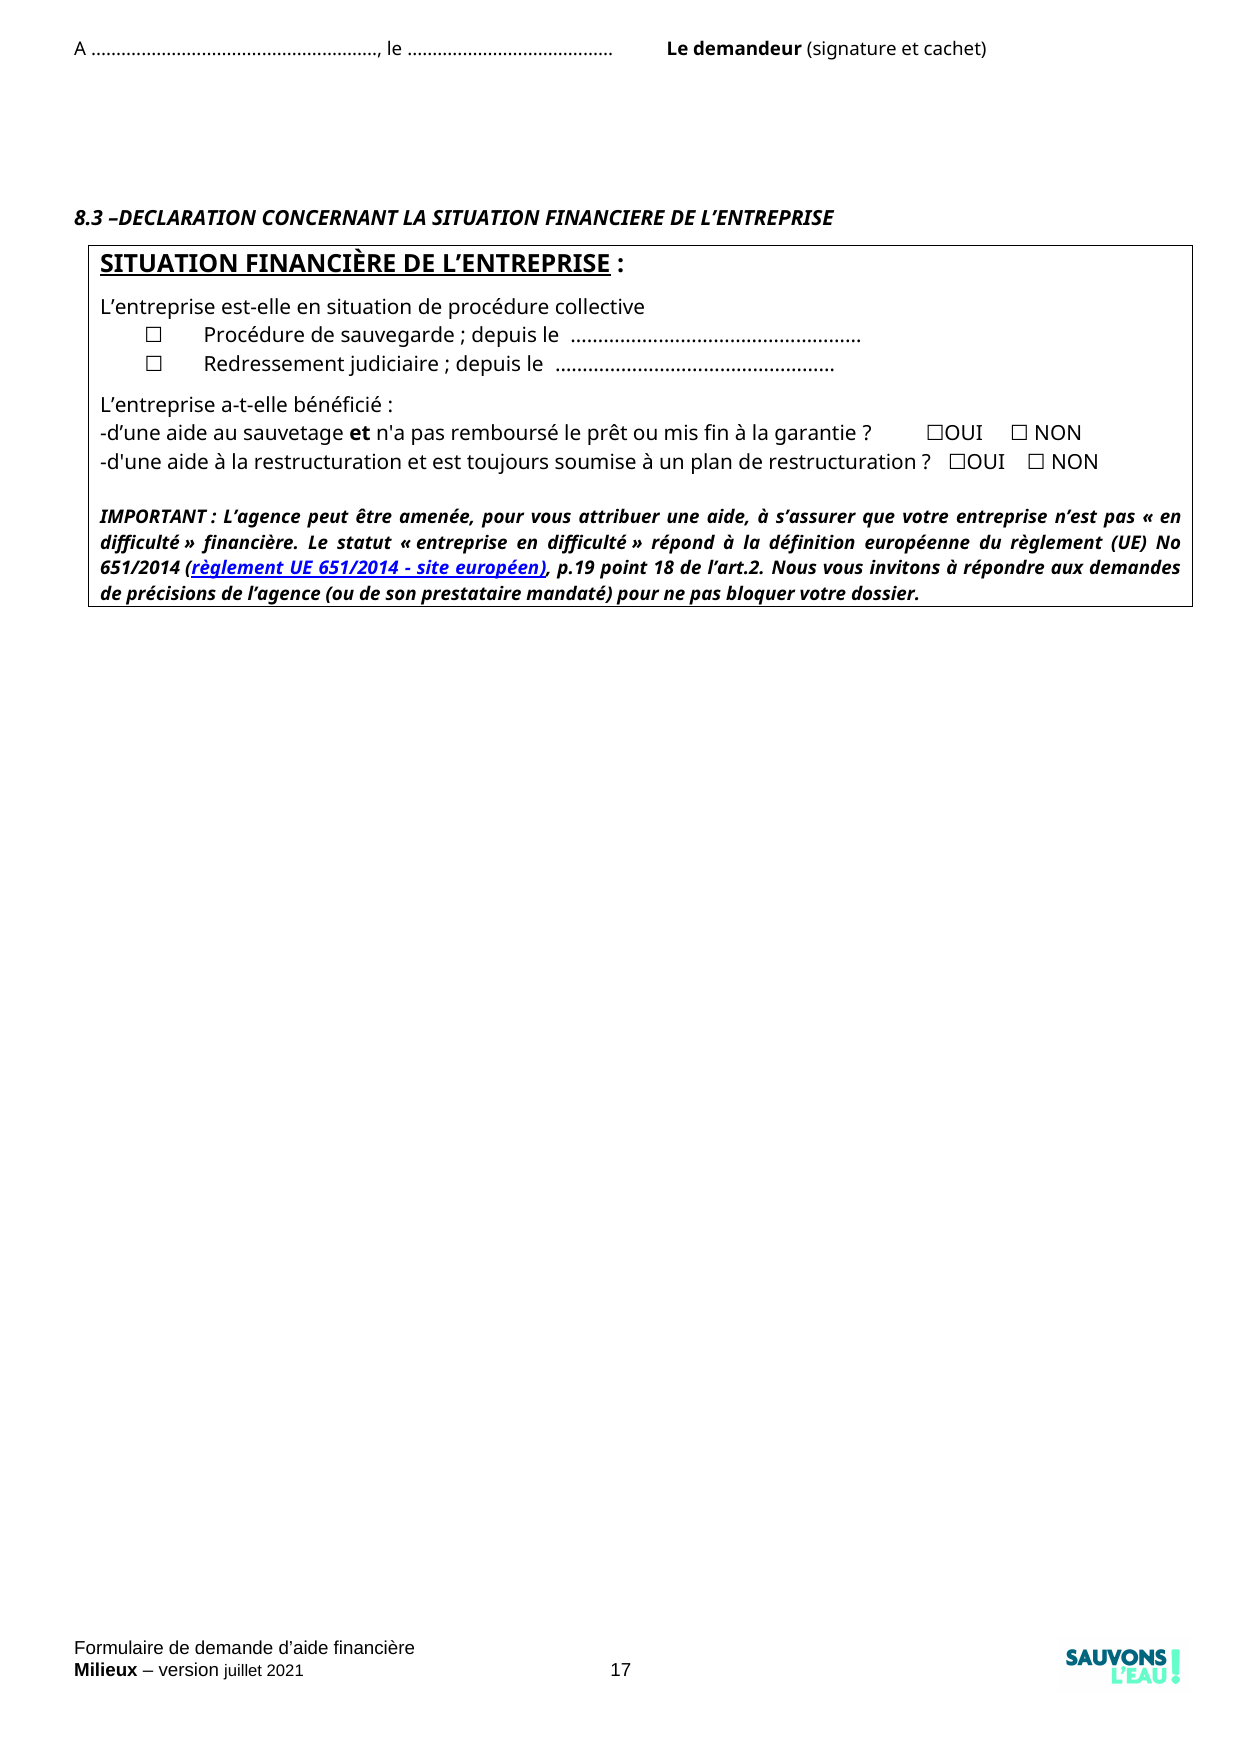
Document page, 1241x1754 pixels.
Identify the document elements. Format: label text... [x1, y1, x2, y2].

subtitle 8.3 –DECLARATION CONCERNANT LA SITUATION FINANCIERE DE L’ENTREPRISE [74, 203, 1181, 232]
table_header Situation financière de l’entreprise : L’entreprise est-elle en situation de procédure collective Procédure de sauvegarde ; depuis le ……………..……………………………… Redressement judiciaire ; depuis le …………………………………………… L’entreprise a-t-elle bénéficié : -d’une aide au sauvetage et n'a pas remboursé le prêt ou mis fin à la garantie ? OUI NON -d'une aide à la restructuration et est toujours soumise à un plan de restructuration ? OUI NON IMPORTANT : L’agence peut être amenée, pour vous attribuer une aide, à s’assurer que votre entreprise n’est pas « en difficulté » financière. Le statut « entreprise en difficulté » répond à la définition européenne du règlement (UE) No 651/2014 (règlement UE 651/2014 - site européen), p.19 point 18 de l’art.2. Nous vous invitons à répondre aux demandes de précisions de l’agence (ou de son prestataire mandaté) pour ne pas bloquer votre dossier. [89, 246, 1192, 606]
picture [1056, 1638, 1191, 1693]
text A ........................................................., le ......................................... Le demandeur (signature et cachet) [74, 35, 1181, 61]
